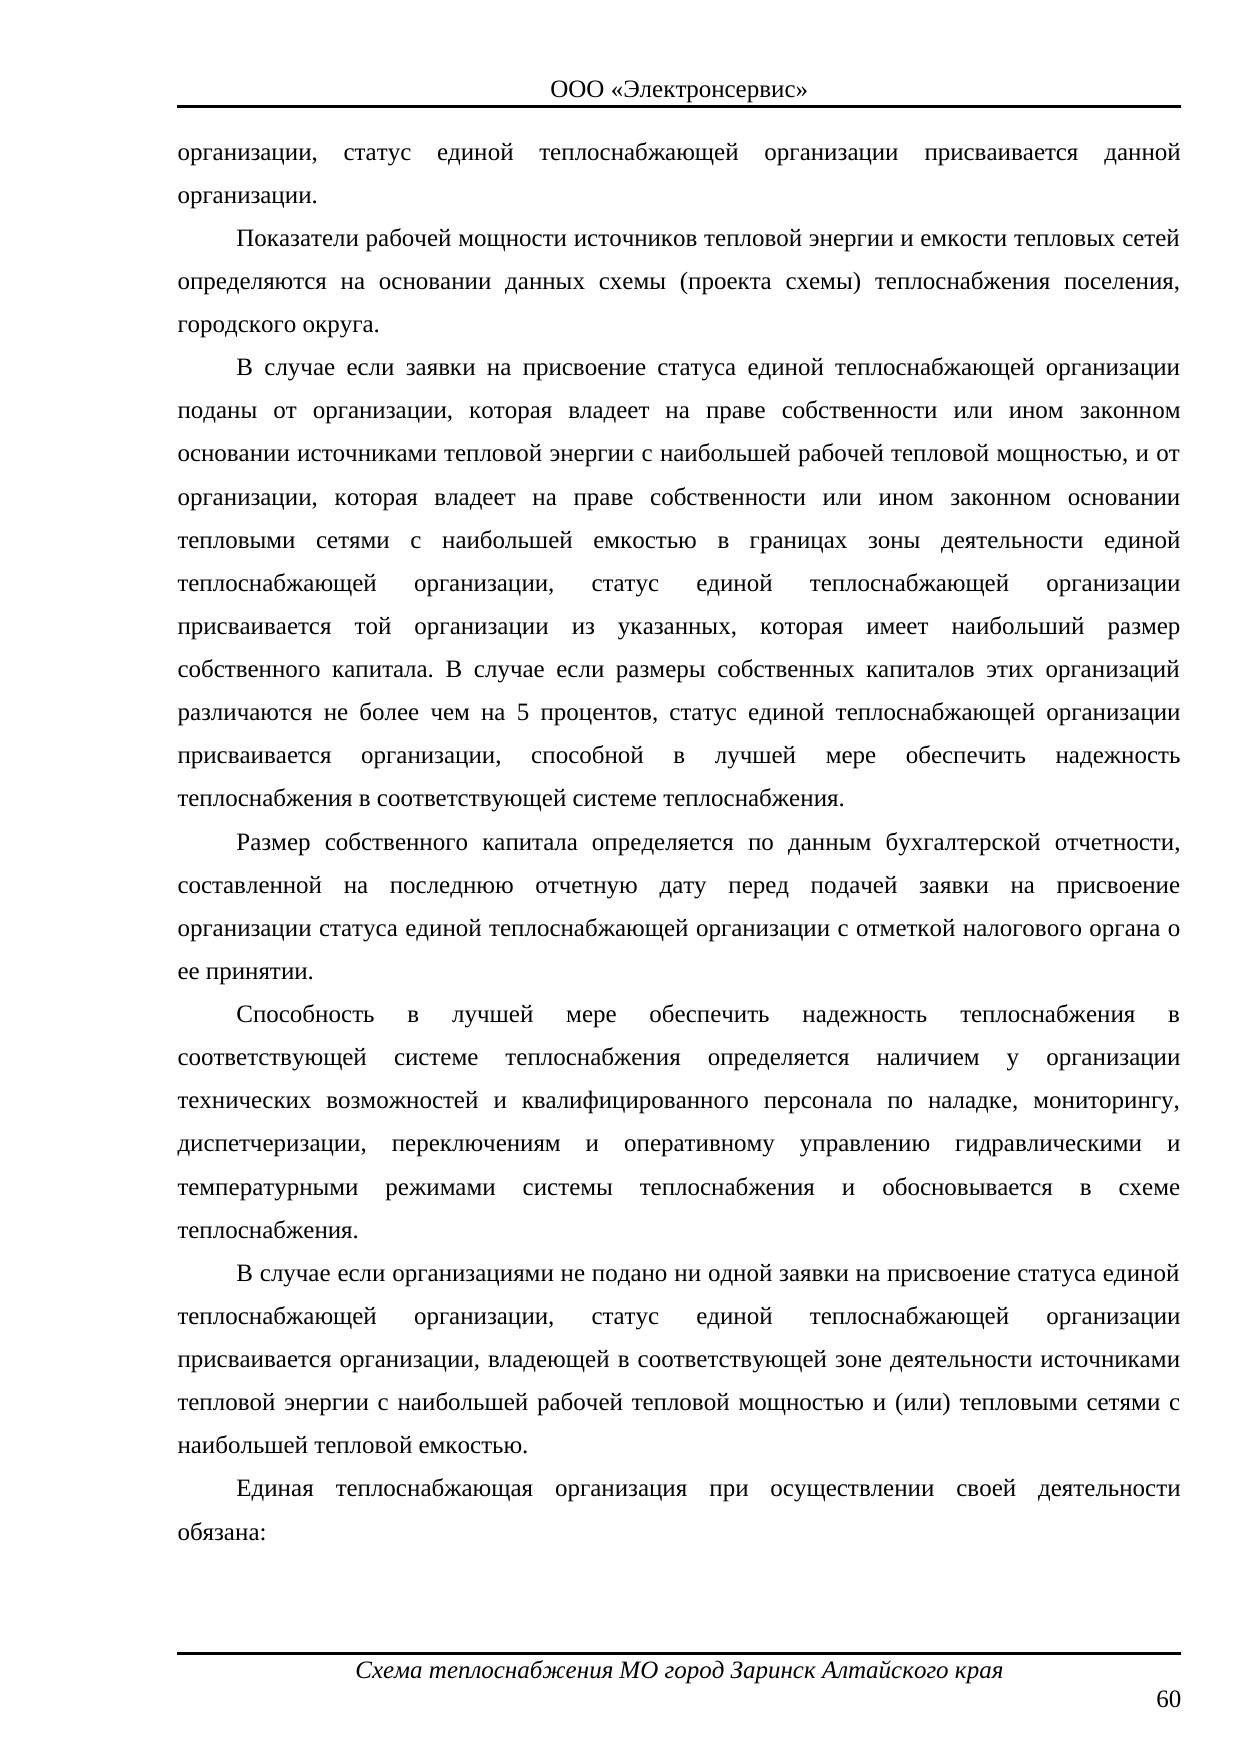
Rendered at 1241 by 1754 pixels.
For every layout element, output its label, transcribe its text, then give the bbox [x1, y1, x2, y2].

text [177, 137, 1181, 208]
text В случае если организациями не подано ни одной заявки на присвоение статуса единой теплоснабжающей организации, статус единой теплоснабжающей организации присваивается организации, владеющей в соответствующей зоне деятельности источниками тепловой энергии с наибольшей рабочей тепловой мощностью и (или) тепловыми сетями с наибольшей тепловой емкостью. [177, 1258, 1181, 1459]
text Показатели рабочей мощности источников тепловой энергии и емкости тепловых сетей определяются на основании данных схемы (проекта схемы) теплоснабжения поселения, городского округа. [177, 223, 1181, 338]
text Способность в лучшей мере обеспечить надежность теплоснабжения в соответствующей системе теплоснабжения определяется наличием у организации технических возможностей и квалифицированного персонала по наладке, мониторингу, диспетчеризации, переключениям и оперативному управлению гидравлическими и температурными режимами системы теплоснабжения и обосновывается в схеме теплоснабжения. [177, 999, 1181, 1243]
text Размер собственного капитала определяется по данным бухгалтерской отчетности, составленной на последнюю отчетную дату перед подачей заявки на присвоение организации статуса единой теплоснабжающей организации с отметкой налогового органа о ее принятии. [177, 827, 1181, 985]
text Единая теплоснабжающая организация при осуществлении своей деятельности обязана: [177, 1473, 1181, 1545]
text В случае если заявки на присвоение статуса единой теплоснабжающей организации поданы от организации, которая владеет на праве собственности или ином законном основании источниками тепловой энергии с наибольшей рабочей тепловой мощностью, и от организации, которая владеет на праве собственности или ином законном основании тепловыми сетями с наибольшей емкостью в границах зоны деятельности единой теплоснабжающей организации, статус единой теплоснабжающей организации присваивается той организации из указанных, которая имеет наибольший размер собственного капитала. В случае если размеры собственных капиталов этих организаций различаются не более чем на 5 процентов, статус единой теплоснабжающей организации присваивается организации, способной в лучшей мере обеспечить надежность теплоснабжения в соответствующей системе теплоснабжения. [177, 352, 1181, 812]
